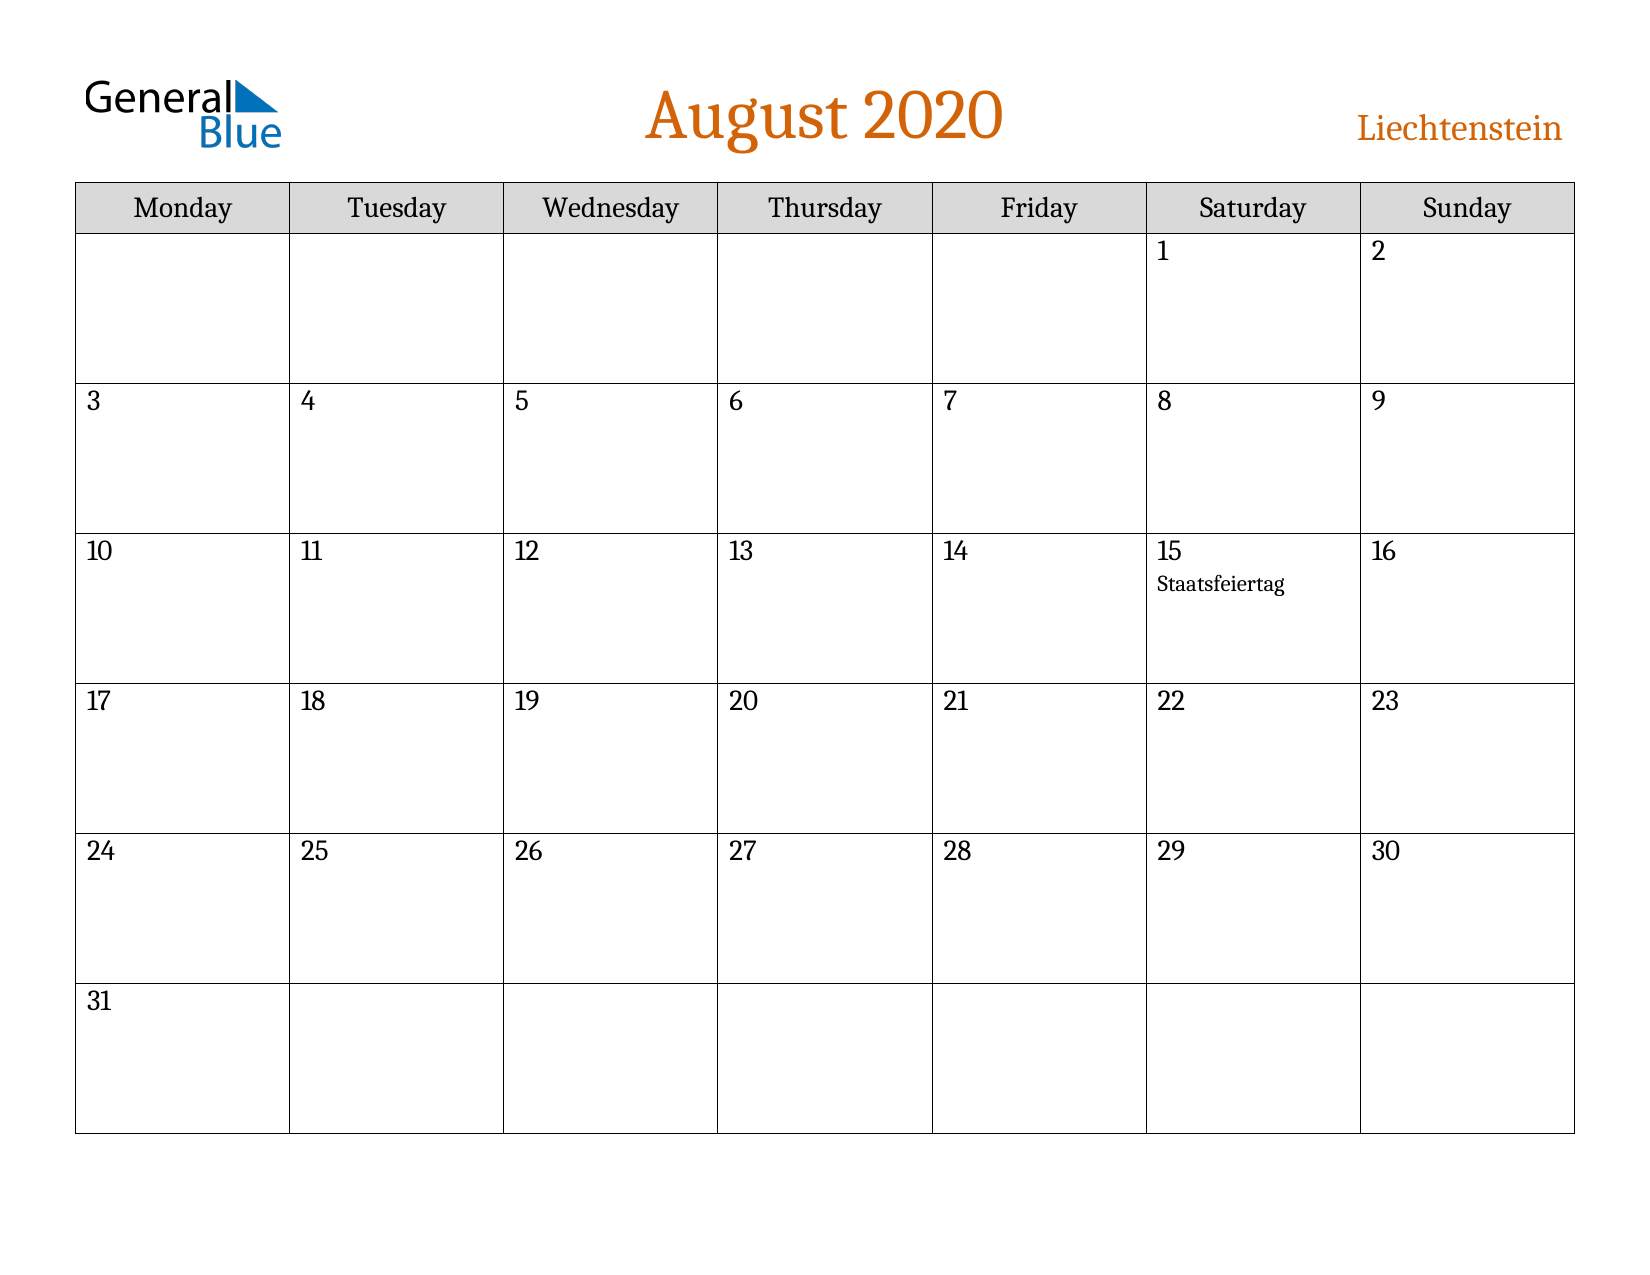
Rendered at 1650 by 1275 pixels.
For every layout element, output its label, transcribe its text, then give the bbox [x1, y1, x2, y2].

table_cell [1361, 420, 1574, 533]
table_cell 5 [504, 384, 717, 420]
table_cell [933, 720, 1146, 833]
table_cell [1361, 570, 1574, 683]
table_cell [290, 984, 503, 1020]
table_cell 11 [290, 534, 503, 570]
table_cell Sunday [1361, 183, 1574, 233]
table_cell Thursday [718, 183, 932, 233]
table_cell 16 [1361, 534, 1574, 570]
table_cell 14 [933, 534, 1146, 570]
table_cell [290, 720, 503, 833]
table_cell 8 [1147, 384, 1360, 420]
table_cell 24 [76, 834, 289, 870]
table_cell 4 [290, 384, 503, 420]
table_cell [290, 270, 503, 383]
table_cell [504, 720, 717, 833]
table_cell 12 [504, 534, 717, 570]
table_cell 30 [1361, 834, 1574, 870]
table_cell 6 [718, 384, 932, 420]
table_cell 15 [1147, 534, 1360, 570]
table_header [76, 75, 503, 182]
table_cell [76, 570, 289, 683]
table_cell 9 [1361, 384, 1574, 420]
table_cell [718, 270, 932, 383]
table_cell [76, 234, 289, 270]
table_cell [76, 720, 289, 833]
table_cell [933, 570, 1146, 683]
table_cell [933, 984, 1146, 1020]
table_cell 22 [1147, 684, 1360, 720]
table_cell 26 [504, 834, 717, 870]
table_cell Saturday [1147, 183, 1360, 233]
table_cell [504, 270, 717, 383]
table_cell 7 [933, 384, 1146, 420]
table_cell 13 [718, 534, 932, 570]
table_cell [504, 234, 717, 270]
table_cell 23 [1361, 684, 1574, 720]
table_cell 28 [933, 834, 1146, 870]
table_cell 19 [504, 684, 717, 720]
table_cell Wednesday [504, 183, 717, 233]
table_cell [1361, 870, 1574, 983]
table_cell Staatsfeiertag [1147, 570, 1360, 683]
table_cell [290, 420, 503, 533]
table_cell [718, 1020, 932, 1133]
table_cell Friday [933, 183, 1146, 233]
table_cell [504, 570, 717, 683]
table_cell [718, 984, 932, 1020]
table_header August 2020 [504, 75, 1146, 182]
table_cell [1361, 720, 1574, 833]
table_cell [1147, 870, 1360, 983]
table_cell 1 [1147, 234, 1360, 270]
table_cell 20 [718, 684, 932, 720]
table_cell [718, 234, 932, 270]
table_cell [933, 270, 1146, 383]
table_cell [1147, 270, 1360, 383]
table_cell [1147, 984, 1360, 1020]
picture [86, 80, 281, 148]
table_cell 25 [290, 834, 503, 870]
table_cell 31 [76, 984, 289, 1020]
table_cell [718, 720, 932, 833]
table_cell [933, 234, 1146, 270]
table_cell 18 [290, 684, 503, 720]
table_cell [290, 570, 503, 683]
table_cell [504, 420, 717, 533]
table_cell [1361, 1020, 1574, 1133]
table_cell [290, 870, 503, 983]
table_cell [76, 270, 289, 383]
table_cell [290, 1020, 503, 1133]
table_cell 27 [718, 834, 932, 870]
table_cell [718, 420, 932, 533]
table_cell 2 [1361, 234, 1574, 270]
table_cell 17 [76, 684, 289, 720]
table_cell [76, 1020, 289, 1133]
table_cell Monday [76, 183, 289, 233]
table_cell [718, 570, 932, 683]
table_cell [504, 870, 717, 983]
table_cell [1147, 720, 1360, 833]
table_cell [290, 234, 503, 270]
table_cell [76, 870, 289, 983]
table_cell [504, 1020, 717, 1133]
table_cell [1147, 1020, 1360, 1133]
table_cell 29 [1147, 834, 1360, 870]
table_cell [933, 1020, 1146, 1133]
table_header Liechtenstein [1146, 75, 1574, 182]
table_cell Tuesday [290, 183, 503, 233]
table_cell 21 [933, 684, 1146, 720]
table_cell [1361, 984, 1574, 1020]
table_cell 3 [76, 384, 289, 420]
table_cell [504, 984, 717, 1020]
table_cell 10 [76, 534, 289, 570]
table_cell [1361, 270, 1574, 383]
table_cell [76, 420, 289, 533]
table_cell [1147, 420, 1360, 533]
table_cell [933, 420, 1146, 533]
table_cell [718, 870, 932, 983]
table_cell [933, 870, 1146, 983]
